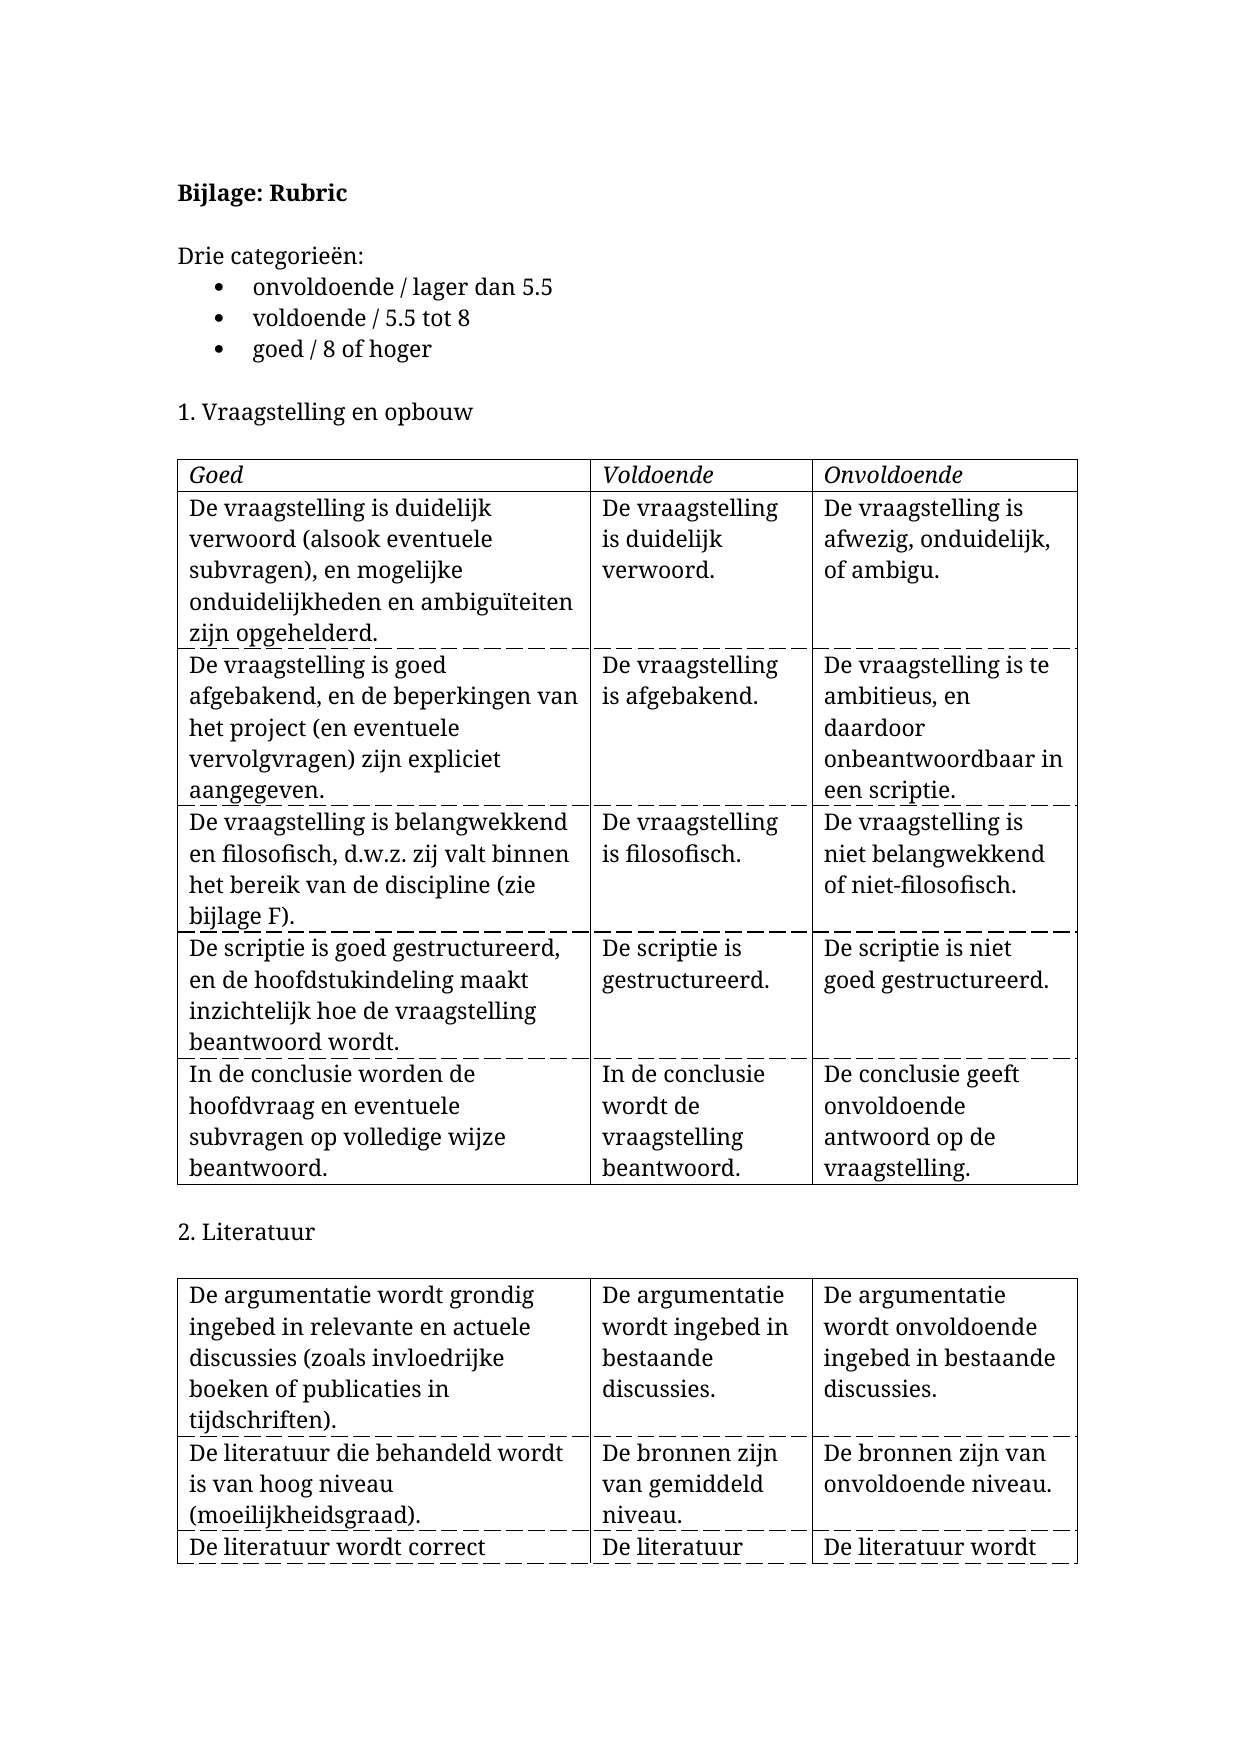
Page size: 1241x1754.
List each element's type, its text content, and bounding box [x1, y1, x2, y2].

table_cell De literatuur die behandeld wordt is van hoog niveau (moeilijkheidsgraad). [178, 1436, 590, 1530]
text 2. Literatuur [177, 1216, 1063, 1247]
text 1. Vraagstelling en opbouw [177, 396, 1063, 427]
table_cell De conclusie geeft onvoldoende antwoord op de vraagstelling. [813, 1058, 1077, 1183]
table_cell In de conclusie worden de hoofdvraag en eventuele subvragen op volledige wijze beantwoord. [178, 1058, 590, 1183]
table_cell De vraagstelling is afgebakend. [591, 648, 812, 805]
table_header De argumentatie wordt ingebed in bestaande discussies. [591, 1279, 812, 1436]
table_cell De scriptie is niet goed gestructureerd. [813, 931, 1077, 1057]
list goed / 8 of hoger [215, 333, 1063, 365]
table_cell De vraagstelling is goed afgebakend, en de beperkingen van het project (en eventuele vervolgvragen) zijn expliciet aangegeven. [178, 648, 590, 805]
table_header De argumentatie wordt grondig ingebed in relevante en actuele discussies (zoals invloedrijke boeken of publicaties in tijdschriften). [178, 1279, 590, 1436]
table_cell De bronnen zijn van onvoldoende niveau. [813, 1436, 1077, 1530]
table_cell De vraagstelling is niet belangwekkend of niet-filosofisch. [813, 805, 1077, 931]
table_cell De vraagstelling is te ambitieus, en daardoor onbeantwoordbaar in een scriptie. [813, 648, 1077, 805]
table_cell De vraagstelling is afwezig, onduidelijk, of ambigu. [813, 492, 1077, 648]
list voldoende / 5.5 tot 8 [215, 302, 1063, 333]
table_cell De vraagstelling is belangwekkend en filosofisch, d.w.z. zij valt binnen het bereik van de discipline (zie bijlage F). [178, 805, 590, 931]
list onvoldoende / lager dan 5.5 [215, 271, 1063, 302]
table_cell De scriptie is gestructureerd. [591, 931, 812, 1057]
table_header Voldoende [591, 460, 812, 491]
table_cell De scriptie is goed gestructureerd, en de hoofdstukindeling maakt inzichtelijk hoe de vraagstelling beantwoord wordt. [178, 931, 590, 1057]
table_header Goed [178, 460, 590, 491]
table_cell In de conclusie wordt de vraagstelling beantwoord. [591, 1058, 812, 1183]
table_header Onvoldoende [813, 460, 1077, 491]
table_cell De vraagstelling is duidelijk verwoord. [591, 492, 812, 648]
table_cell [178, 1530, 590, 1563]
text Drie categorieën: [177, 240, 1063, 271]
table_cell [813, 1530, 1077, 1563]
table_cell De vraagstelling is filosofisch. [591, 805, 812, 931]
table_cell De vraagstelling is duidelijk verwoord (alsook eventuele subvragen), en mogelijke onduidelijkheden en ambiguïteiten zijn opgehelderd. [178, 492, 590, 648]
table_cell De bronnen zijn van gemiddeld niveau. [591, 1436, 812, 1530]
text Bijlage: Rubric [177, 177, 1063, 208]
table_header De argumentatie wordt onvoldoende ingebed in bestaande discussies. [813, 1279, 1077, 1436]
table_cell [591, 1530, 812, 1563]
